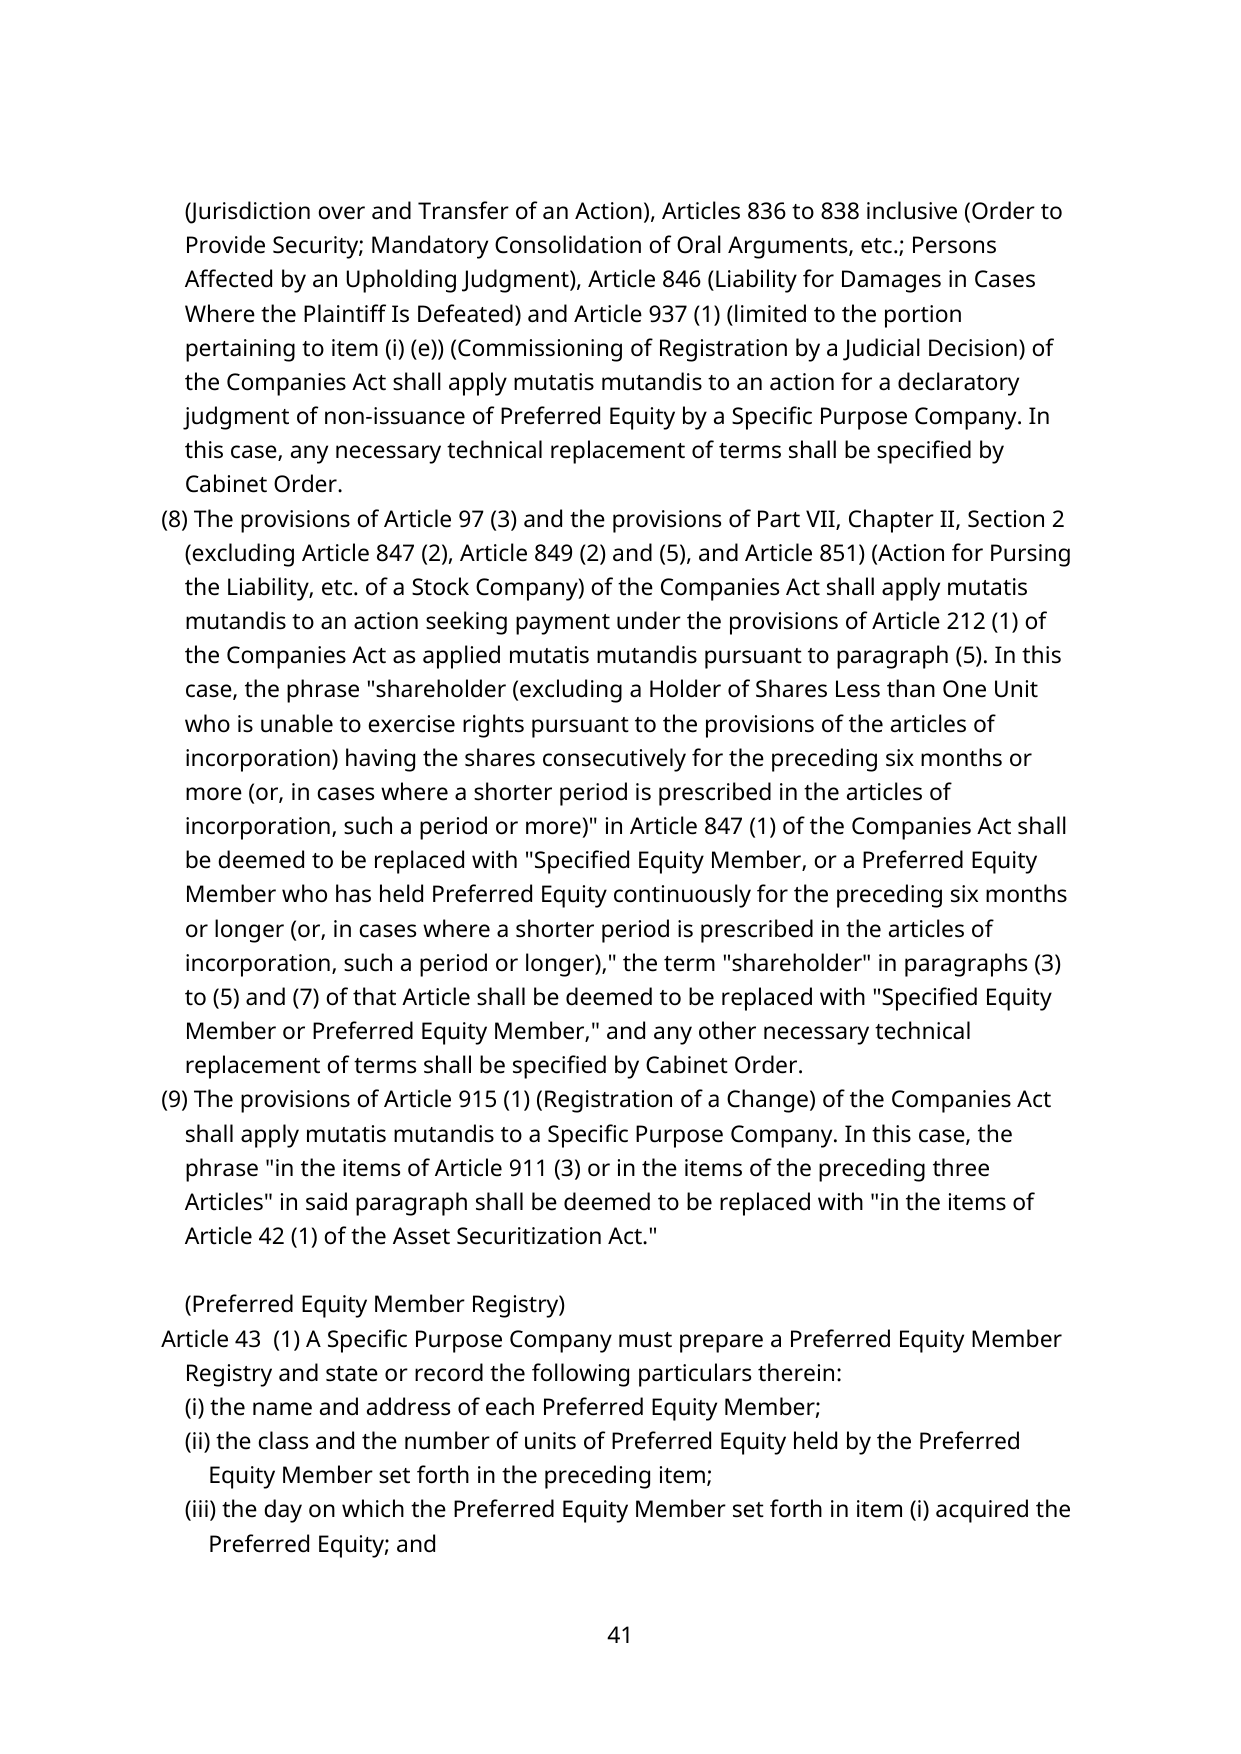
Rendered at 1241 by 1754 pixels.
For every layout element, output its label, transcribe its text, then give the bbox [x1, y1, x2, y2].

text (ii) the class and the number of units of Preferred Equity held by the Preferred Equity Member set forth in the preceding item; [184, 1424, 1079, 1492]
text (i) the name and address of each Preferred Equity Member; [184, 1389, 1079, 1424]
text (iii) the day on which the Preferred Equity Member set forth in item (i) acquired the Preferred Equity; and [184, 1492, 1079, 1560]
text Article 43 (1) A Specific Purpose Company must prepare a Preferred Equity Member Registry and state or record the following particulars therein: [161, 1321, 1079, 1389]
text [161, 194, 1079, 501]
text (9) The provisions of Article 915 (1) (Registration of a Change) of the Companies Act shall apply mutatis mutandis to a Specific Purpose Company. In this case, the phrase "in the items of Article 911 (3) or in the items of the preceding three Articles" in said paragraph shall be deemed to be replaced with "in the items of Article 42 (1) of the Asset Securitization Act." [161, 1082, 1079, 1253]
text (Preferred Equity Member Registry) [184, 1287, 1079, 1321]
text (8) The provisions of Article 97 (3) and the provisions of Part VII, Chapter II, Section 2 (excluding Article 847 (2), Article 849 (2) and (5), and Article 851) (Action for Pursing the Liability, etc. of a Stock Company) of the Companies Act shall apply mutatis mutandis to an action seeking payment under the provisions of Article 212 (1) of the Companies Act as applied mutatis mutandis pursuant to paragraph (5). In this case, the phrase "shareholder (excluding a Holder of Shares Less than One Unit who is unable to exercise rights pursuant to the provisions of the articles of incorporation) having the shares consecutively for the preceding six months or more (or, in cases where a shorter period is prescribed in the articles of incorporation, such a period or more)" in Article 847 (1) of the Companies Act shall be deemed to be replaced with "Specified Equity Member, or a Preferred Equity Member who has held Preferred Equity continuously for the preceding six months or longer (or, in cases where a shorter period is prescribed in the articles of incorporation, such a period or longer)," the term "shareholder" in paragraphs (3) to (5) and (7) of that Article shall be deemed to be replaced with "Specified Equity Member or Preferred Equity Member," and any other necessary technical replacement of terms shall be specified by Cabinet Order. [161, 501, 1079, 1082]
